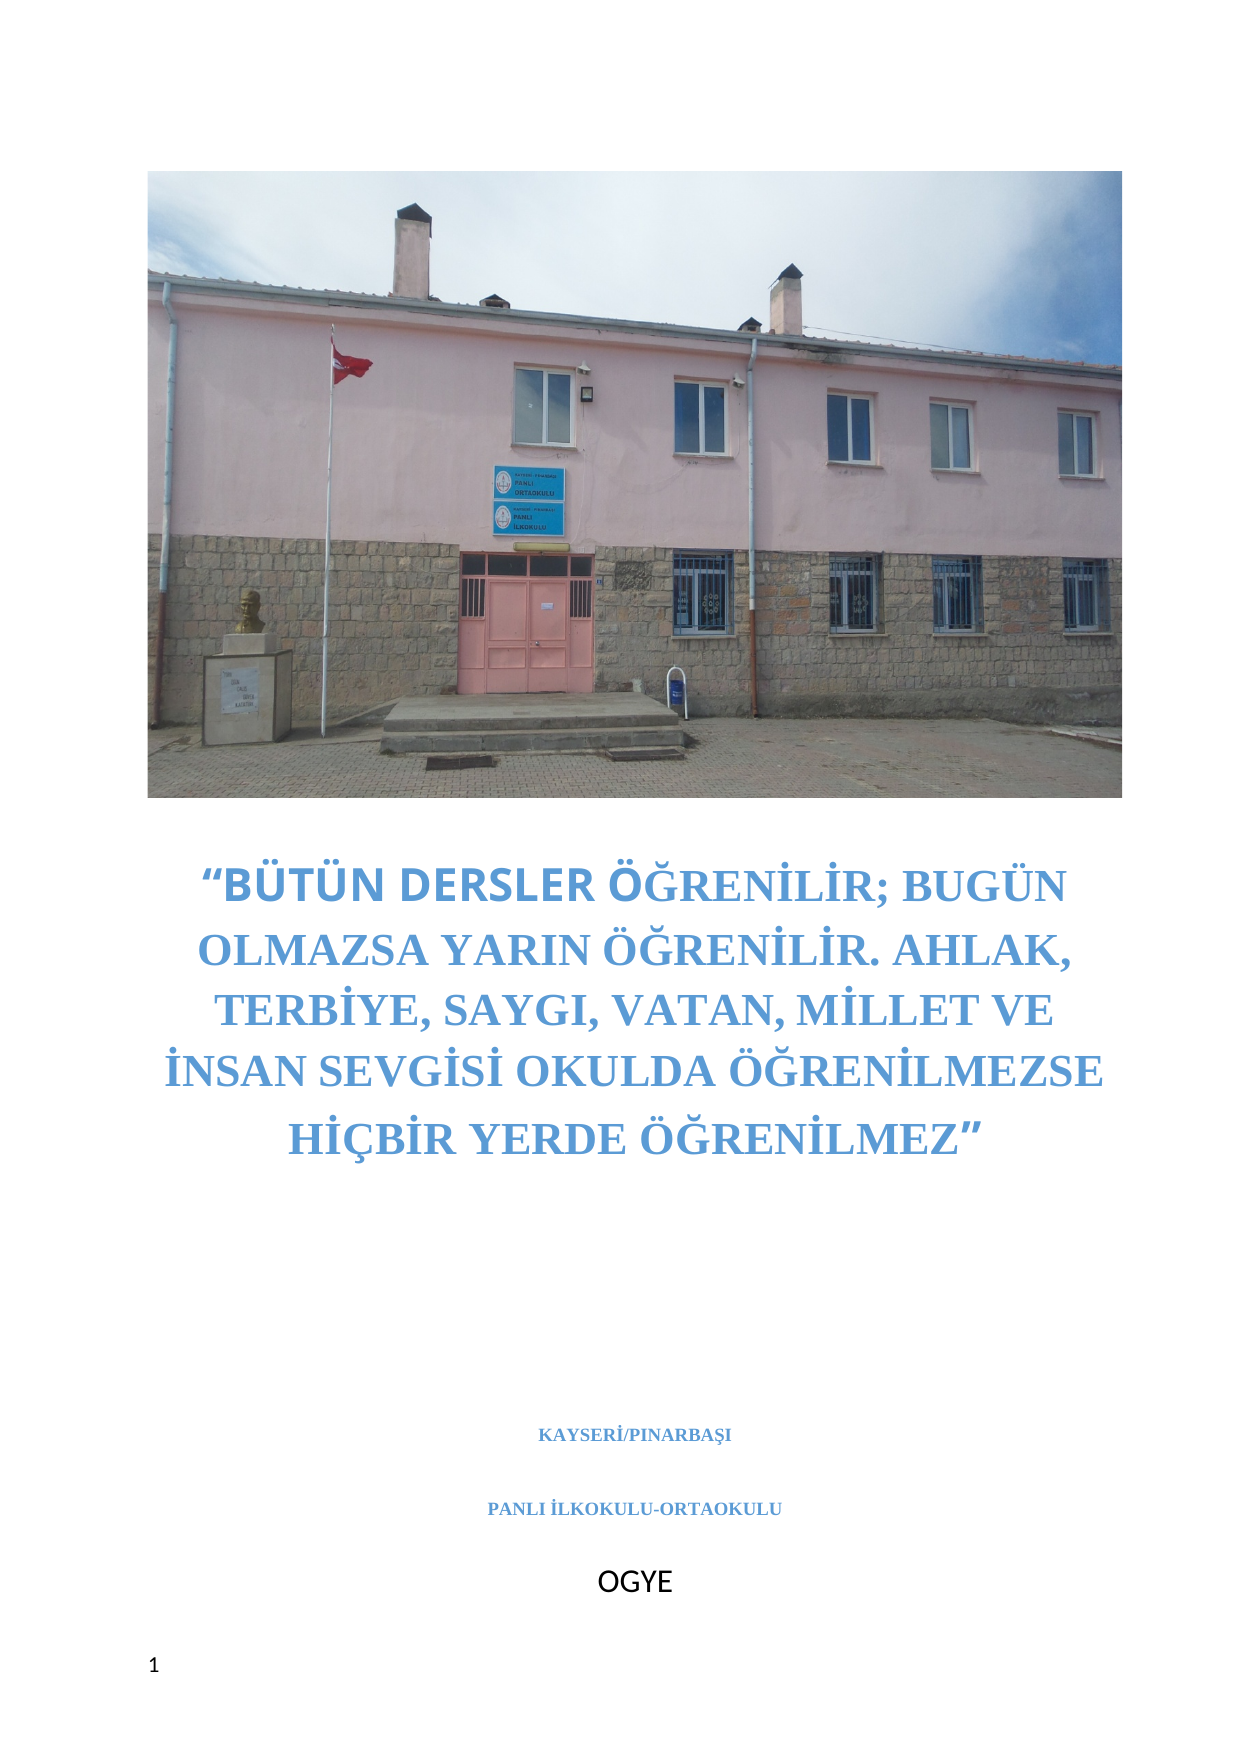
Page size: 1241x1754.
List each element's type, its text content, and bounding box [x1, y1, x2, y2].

text OGYE [148, 1561, 1122, 1601]
picture [147, 171, 1123, 798]
subtitle “BÜTÜN DERSLER ÖĞRENİLİR; BUGÜN OLMAZSA YARIN ÖĞRENİLİR. AHLAK, TERBİYE, SAYGI, VATAN, MİLLET VE İNSAN SEVGİSİ OKULDA ÖĞRENİLMEZSE HİÇBİR YERDE ÖĞRENİLMEZ” [148, 852, 1122, 1168]
subtitle PANLI İLKOKULU-ORTAOKULU [148, 1498, 1122, 1520]
subtitle KAYSERİ/PINARBAŞI [148, 1423, 1122, 1445]
